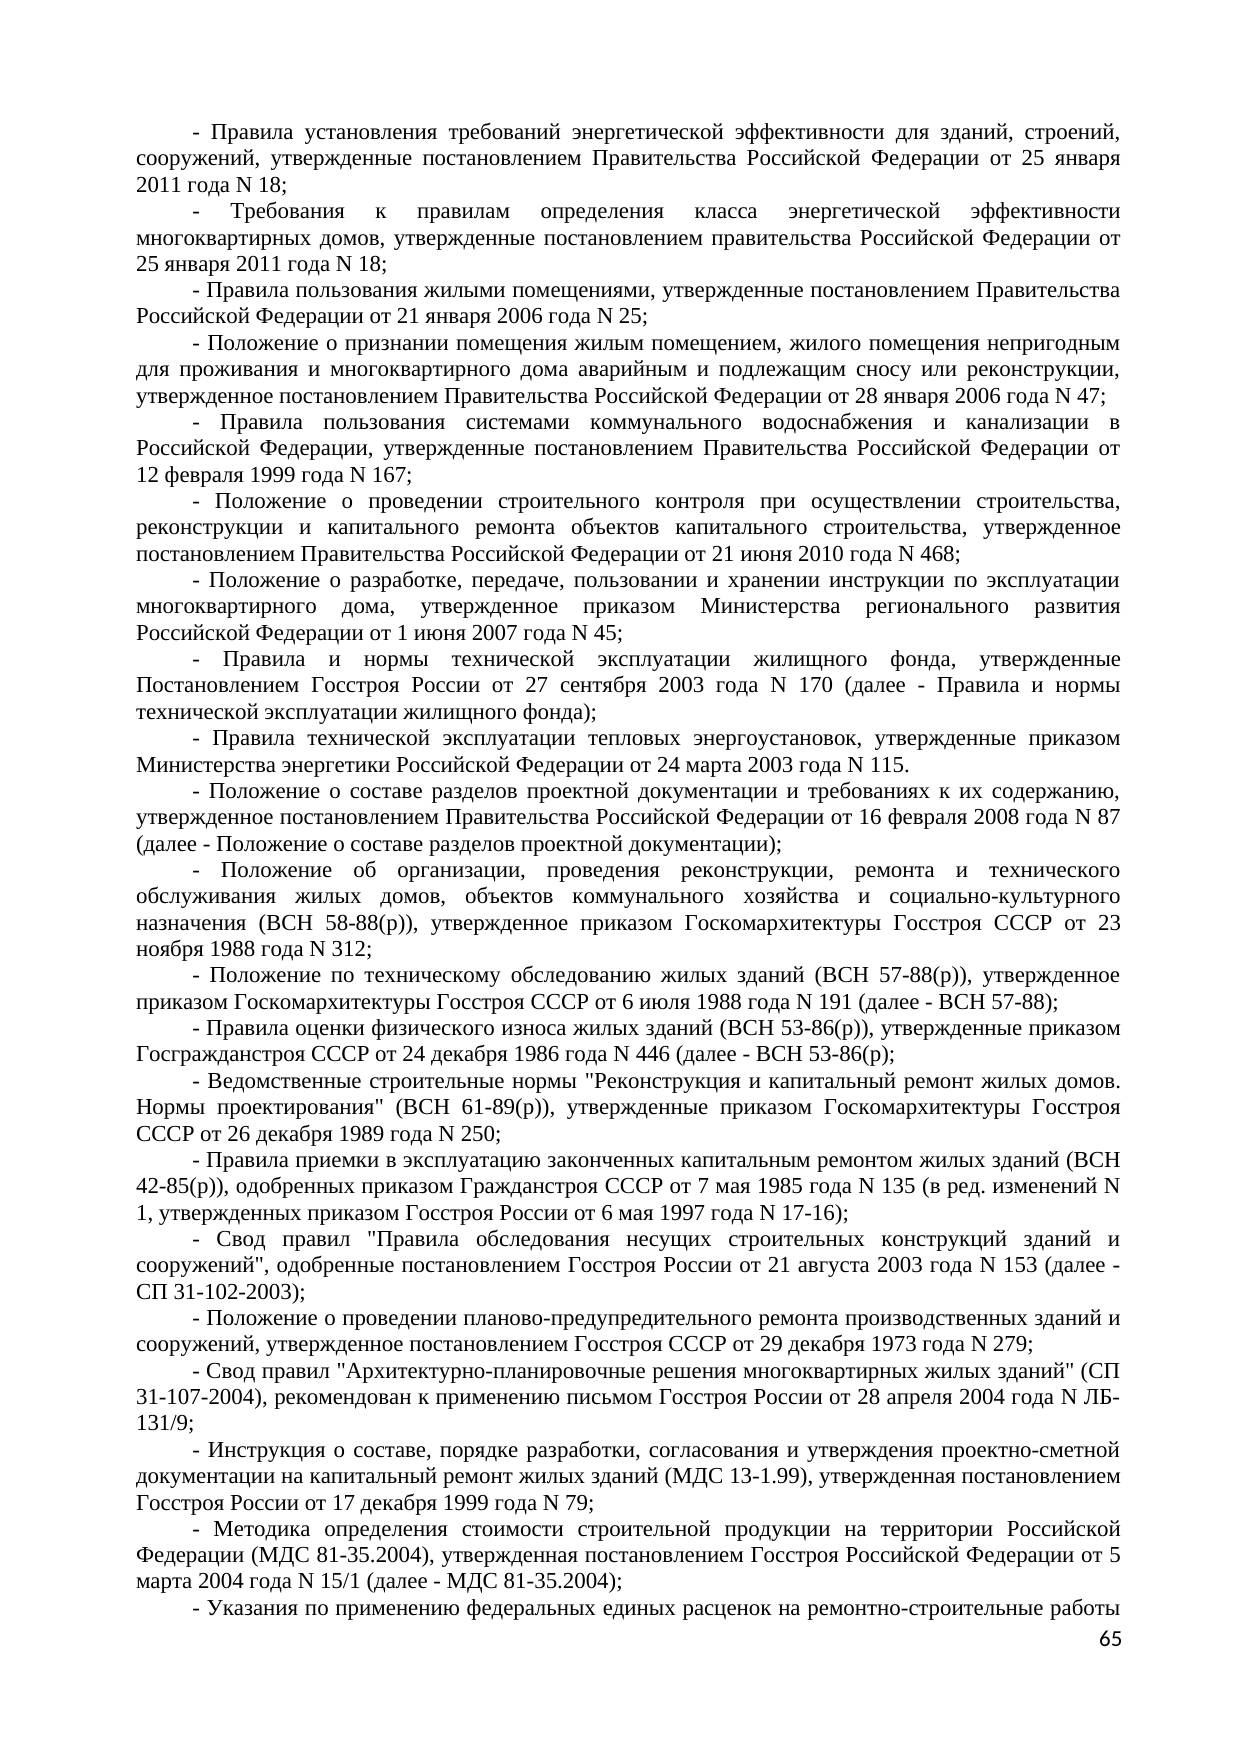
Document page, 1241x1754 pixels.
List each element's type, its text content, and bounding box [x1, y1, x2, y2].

text - Методика определения стоимости строительной продукции на территории Российской Федерации (МДС 81-35.2004), утвержденная постановлением Госстроя Российской Федерации от 5 марта 2004 года N 15/1 (далее - МДС 81-35.2004); [136, 1515, 1122, 1594]
text - Положение о проведении планово-предупредительного ремонта производственных зданий и сооружений, утвержденное постановлением Госстроя СССР от 29 декабря 1973 года N 279; [136, 1304, 1122, 1357]
text - Требования к правилам определения класса энергетической эффективности многоквартирных домов, утвержденные постановлением правительства Российской Федерации от 25 января 2011 года N 18; [136, 197, 1122, 276]
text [136, 1594, 1122, 1620]
text - Ведомственные строительные нормы "Реконструкция и капитальный ремонт жилых домов. Нормы проектирования" (ВСН 61-89(р)), утвержденные приказом Госкомархитектуры Госстроя СССР от 26 декабря 1989 года N 250; [136, 1067, 1122, 1146]
text - Правила и нормы технической эксплуатации жилищного фонда, утвержденные Постановлением Госстроя России от 27 сентября 2003 года N 170 (далее - Правила и нормы технической эксплуатации жилищного фонда); [136, 645, 1122, 724]
text - Правила установления требований энергетической эффективности для зданий, строений, сооружений, утвержденные постановлением Правительства Российской Федерации от 25 января 2011 года N 18; [136, 118, 1122, 197]
text - Положение по техническому обследованию жилых зданий (ВСН 57-88(р)), утвержденное приказом Госкомархитектуры Госстроя СССР от 6 июля 1988 года N 191 (далее - ВСН 57-88); [136, 961, 1122, 1014]
text - Положение о разработке, передаче, пользовании и хранении инструкции по эксплуатации многоквартирного дома, утвержденное приказом Министерства регионального развития Российской Федерации от 1 июня 2007 года N 45; [136, 566, 1122, 645]
text - Положение о признании помещения жилым помещением, жилого помещения непригодным для проживания и многоквартирного дома аварийным и подлежащим сносу или реконструкции, утвержденное постановлением Правительства Российской Федерации от 28 января 2006 года N 47; [136, 329, 1122, 408]
text - Правила технической эксплуатации тепловых энергоустановок, утвержденные приказом Министерства энергетики Российской Федерации от 24 марта 2003 года N 115. [136, 724, 1122, 777]
text - Правила приемки в эксплуатацию законченных капитальным ремонтом жилых зданий (ВСН 42-85(р)), одобренных приказом Гражданстроя СССР от 7 мая 1985 года N 135 (в ред. изменений N 1, утвержденных приказом Госстроя России от 6 мая 1997 года N 17-16); [136, 1146, 1122, 1225]
text - Свод правил "Правила обследования несущих строительных конструкций зданий и сооружений", одобренные постановлением Госстроя России от 21 августа 2003 года N 153 (далее - СП 31-102-2003); [136, 1225, 1122, 1304]
text - Правила пользования жилыми помещениями, утвержденные постановлением Правительства Российской Федерации от 21 января 2006 года N 25; [136, 276, 1122, 329]
text - Инструкция о составе, порядке разработки, согласования и утверждения проектно-сметной документации на капитальный ремонт жилых зданий (МДС 13-1.99), утвержденная постановлением Госстроя России от 17 декабря 1999 года N 79; [136, 1436, 1122, 1515]
text - Положение об организации, проведения реконструкции, ремонта и технического обслуживания жилых домов, объектов коммунального хозяйства и социально-культурного назначения (ВСН 58-88(р)), утвержденное приказом Госкомархитектуры Госстроя СССР от 23 ноября 1988 года N 312; [136, 856, 1122, 961]
text - Свод правил "Архитектурно-планировочные решения многоквартирных жилых зданий" (СП 31-107-2004), рекомендован к применению письмом Госстроя России от 28 апреля 2004 года N ЛБ-131/9; [136, 1357, 1122, 1436]
text - Правила оценки физического износа жилых зданий (ВСН 53-86(р)), утвержденные приказом Госгражданстроя СССР от 24 декабря 1986 года N 446 (далее - ВСН 53-86(р); [136, 1014, 1122, 1067]
text - Положение о проведении строительного контроля при осуществлении строительства, реконструкции и капитального ремонта объектов капитального строительства, утвержденное постановлением Правительства Российской Федерации от 21 июня 2010 года N 468; [136, 487, 1122, 566]
text - Правила пользования системами коммунального водоснабжения и канализации в Российской Федерации, утвержденные постановлением Правительства Российской Федерации от 12 февраля 1999 года N 167; [136, 408, 1122, 487]
text - Положение о составе разделов проектной документации и требованиях к их содержанию, утвержденное постановлением Правительства Российской Федерации от 16 февраля 2008 года N 87 (далее - Положение о составе разделов проектной документации); [136, 777, 1122, 856]
